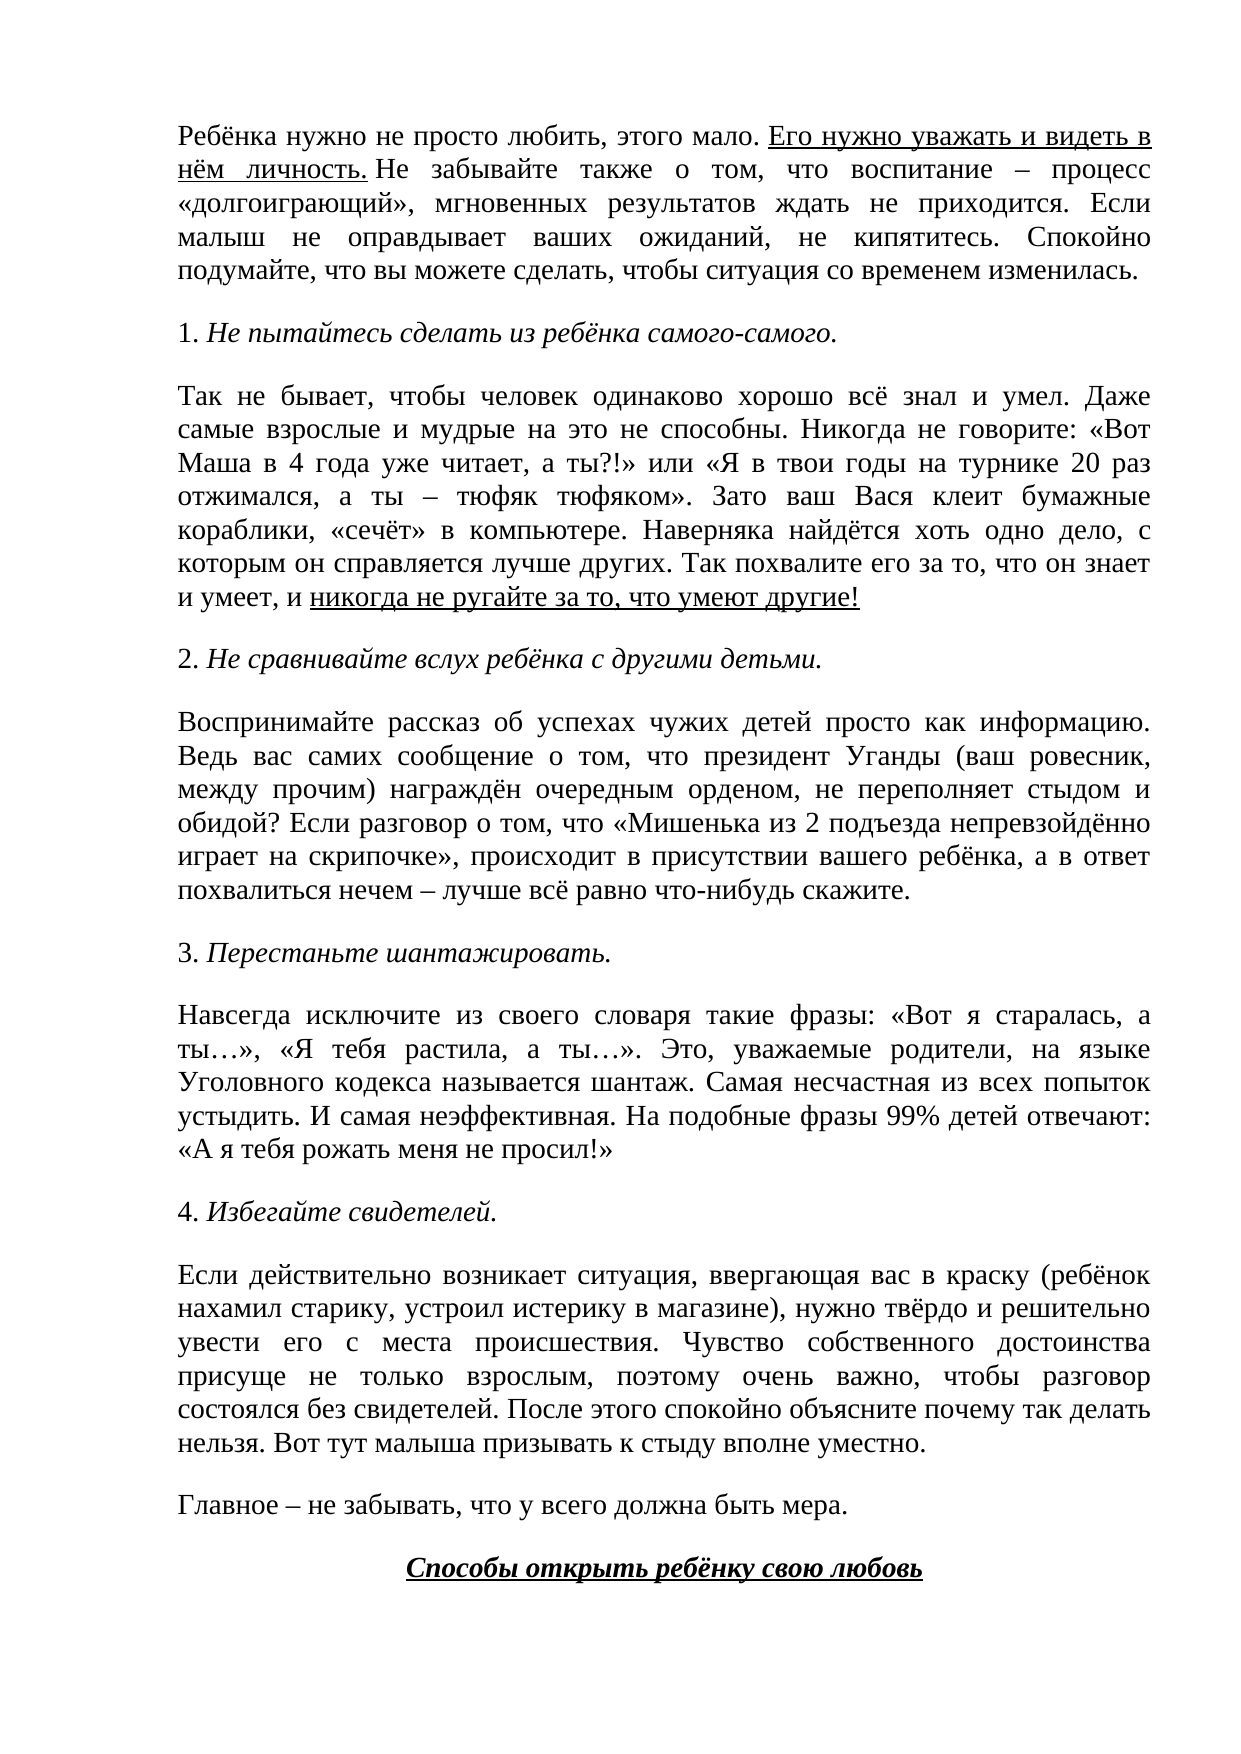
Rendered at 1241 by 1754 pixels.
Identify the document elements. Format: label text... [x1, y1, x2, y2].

text 1. Не пытайтесь сделать из ребёнка самого-самого. [177, 315, 1152, 348]
text Навсегда исключите из своего словаря такие фразы: «Вот я старалась, а ты…», «Я тебя растила, а ты…». Это, уважаемые родители, на языке Уголовного кодекса называется шантаж. Самая несчастная из всех попыток устыдить. И самая неэффективная. На подобные фразы 99% детей отвечают: «А я тебя рожать меня не просил!» [177, 997, 1152, 1165]
text Ребёнка нужно не просто любить, этого мало. Его нужно уважать и видеть в нём личность. Не забывайте также о том, что воспитание – процесс «долгоиграющий», мгновенных результатов ждать не приходится. Если малыш не оправдывает ваших ожиданий, не кипятитесь. Спокойно подумайте, что вы можете сделать, чтобы ситуация со временем изменилась. [177, 118, 1152, 286]
text Способы открыть ребёнку свою любовь [177, 1550, 1152, 1584]
text Воспринимайте рассказ об успехах чужих детей просто как информацию. Ведь вас самих сообщение о том, что президент Уганды (ваш ровесник, между прочим) награждён очередным орденом, не переполняет стыдом и обидой? Если разговор о том, что «Мишенька из 2 подъезда непревзойдённо играет на скрипочке», происходит в присутствии вашего ребёнка, а в ответ похвалиться нечем – лучше всё равно что-нибудь скажите. [177, 704, 1152, 906]
text Так не бывает, чтобы человек одинаково хорошо всё знал и умел. Даже самые взрослые и мудрые на это не способны. Никогда не говорите: «Вот Маша в 4 года уже читает, а ты?!» или «Я в твои годы на турнике 20 раз отжимался, а ты – тюфяк тюфяком». Зато ваш Вася клеит бумажные кораблики, «сечёт» в компьютере. Наверняка найдётся хоть одно дело, с которым он справляется лучше других. Так похвалите его за то, что он знает и умеет, и никогда не ругайте за то, что умеют другие! [177, 378, 1152, 612]
text 2. Не сравнивайте вслух ребёнка с другими детьми. [177, 642, 1152, 675]
text Если действительно возникает ситуация, ввергающая вас в краску (ребёнок нахамил старику, устроил истерику в магазине), нужно твёрдо и решительно увести его с места происшествия. Чувство собственного достоинства присуще не только взрослым, поэтому очень важно, чтобы разговор состоялся без свидетелей. После этого спокойно объясните почему так делать нельзя. Вот тут малыша призывать к стыду вполне уместно. [177, 1257, 1152, 1458]
text 3. Перестаньте шантажировать. [177, 935, 1152, 968]
text Главное – не забывать, что у всего должна быть мера. [177, 1487, 1152, 1521]
text 4. Избегайте свидетелей. [177, 1194, 1152, 1228]
